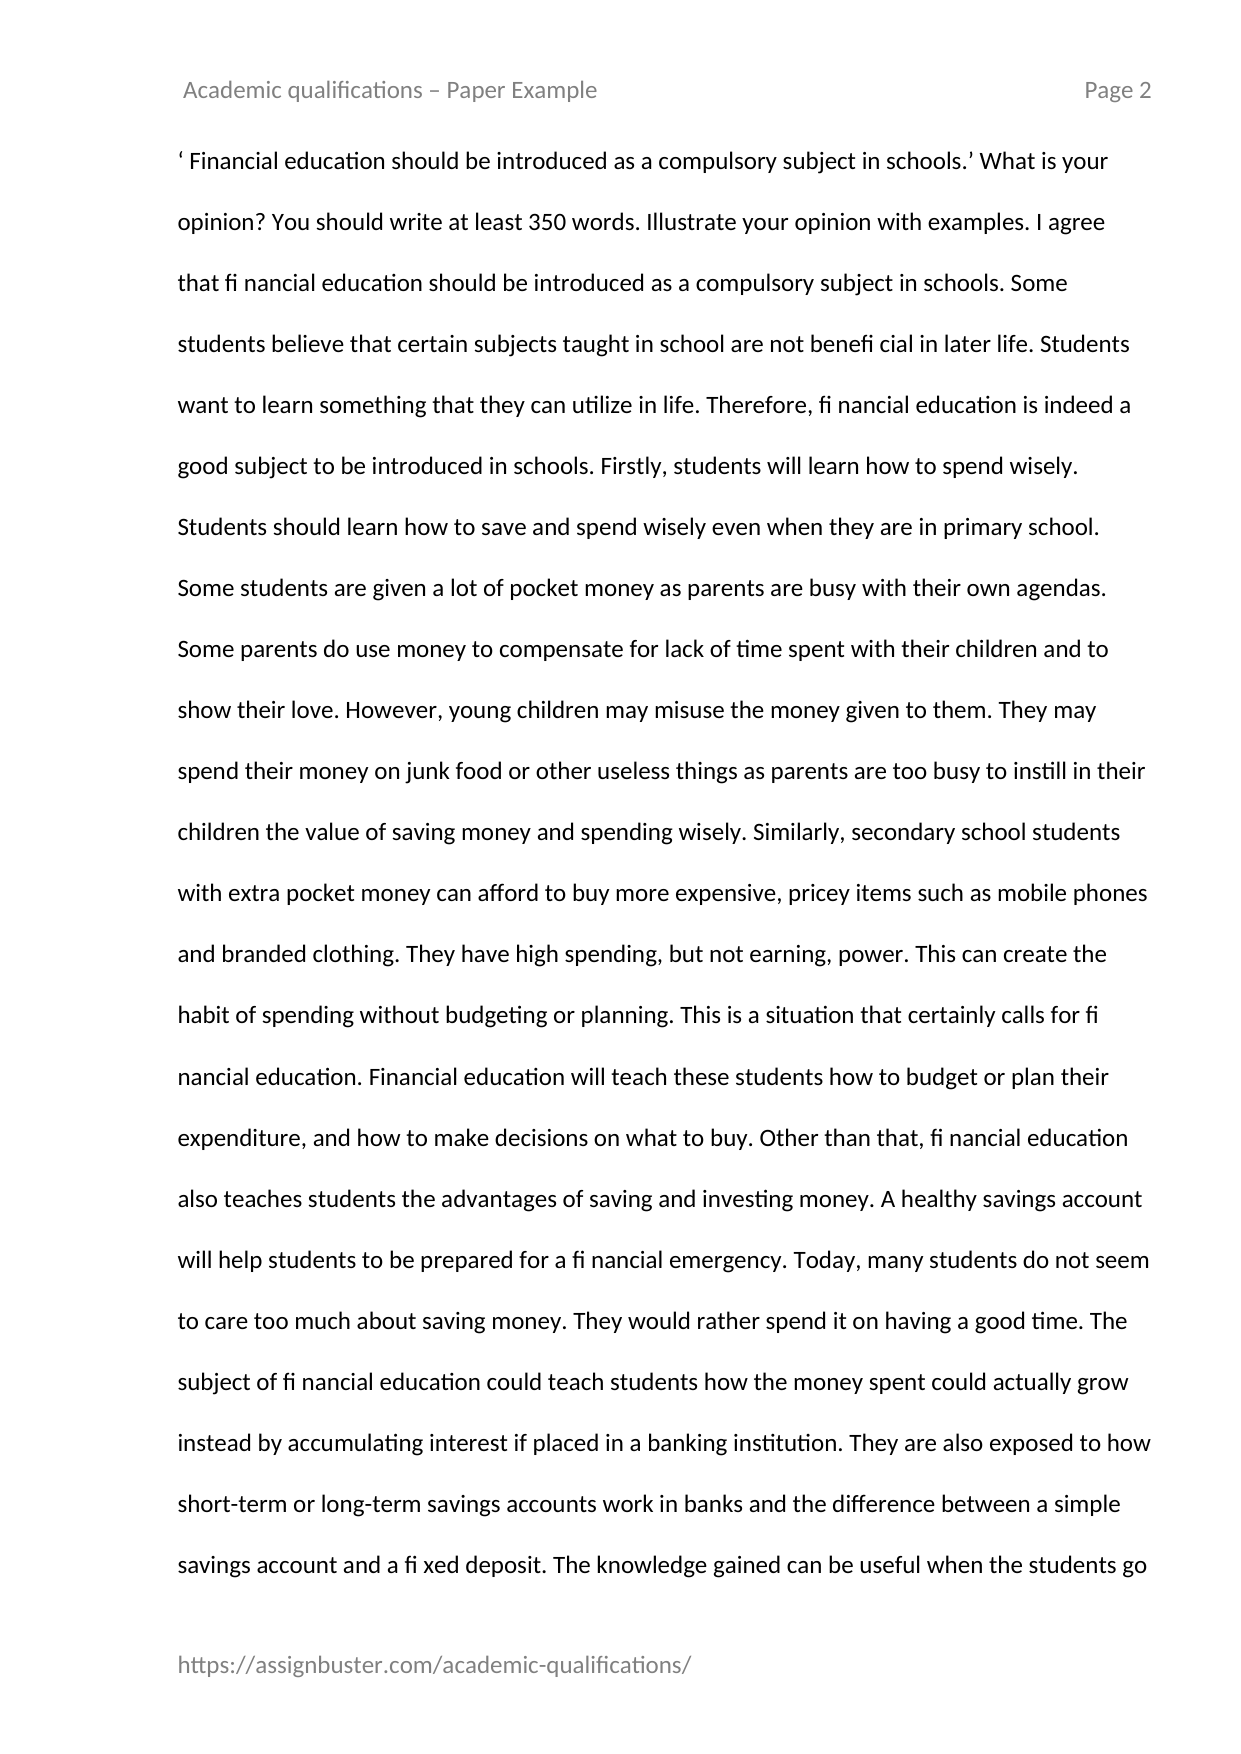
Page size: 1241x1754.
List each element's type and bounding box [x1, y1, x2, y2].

text [177, 145, 1152, 1579]
